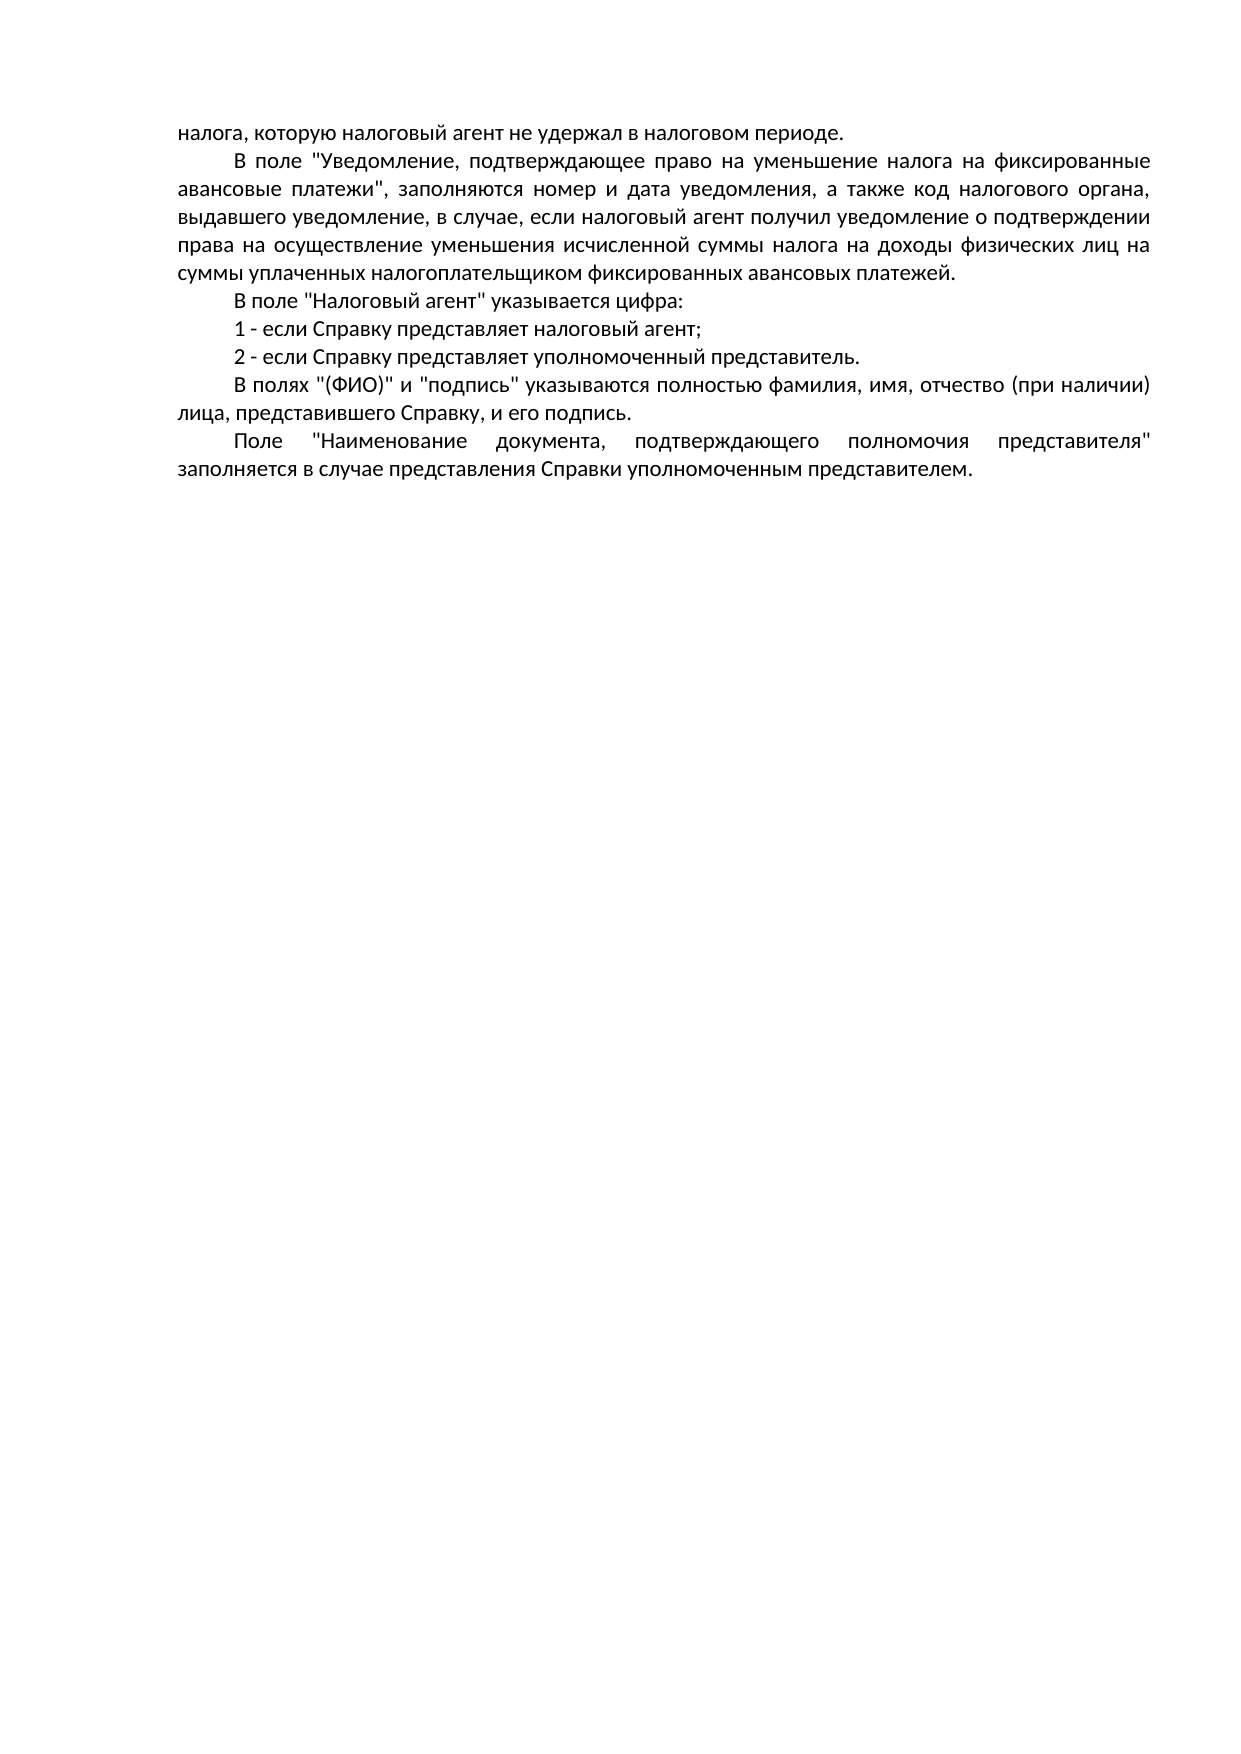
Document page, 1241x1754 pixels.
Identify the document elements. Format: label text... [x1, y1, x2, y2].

text Поле "Наименование документа, подтверждающего полномочия представителя" заполняется в случае представления Справки уполномоченным представителем. [177, 426, 1152, 482]
text В полях "(ФИО)" и "подпись" указываются полностью фамилия, имя, отчество (при наличии) лица, представившего Справку, и его подпись. [177, 370, 1152, 426]
text В поле "Уведомление, подтверждающее право на уменьшение налога на фиксированные авансовые платежи", заполняются номер и дата уведомления, а также код налогового органа, выдавшего уведомление, в случае, если налоговый агент получил уведомление о подтверждении права на осуществление уменьшения исчисленной суммы налога на доходы физических лиц на суммы уплаченных налогоплательщиком фиксированных авансовых платежей. [177, 146, 1152, 286]
text 2 - если Справку представляет уполномоченный представитель. [177, 342, 1152, 370]
text 1 - если Справку представляет налоговый агент; [177, 314, 1152, 342]
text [177, 118, 1152, 146]
text В поле "Налоговый агент" указывается цифра: [177, 286, 1152, 314]
